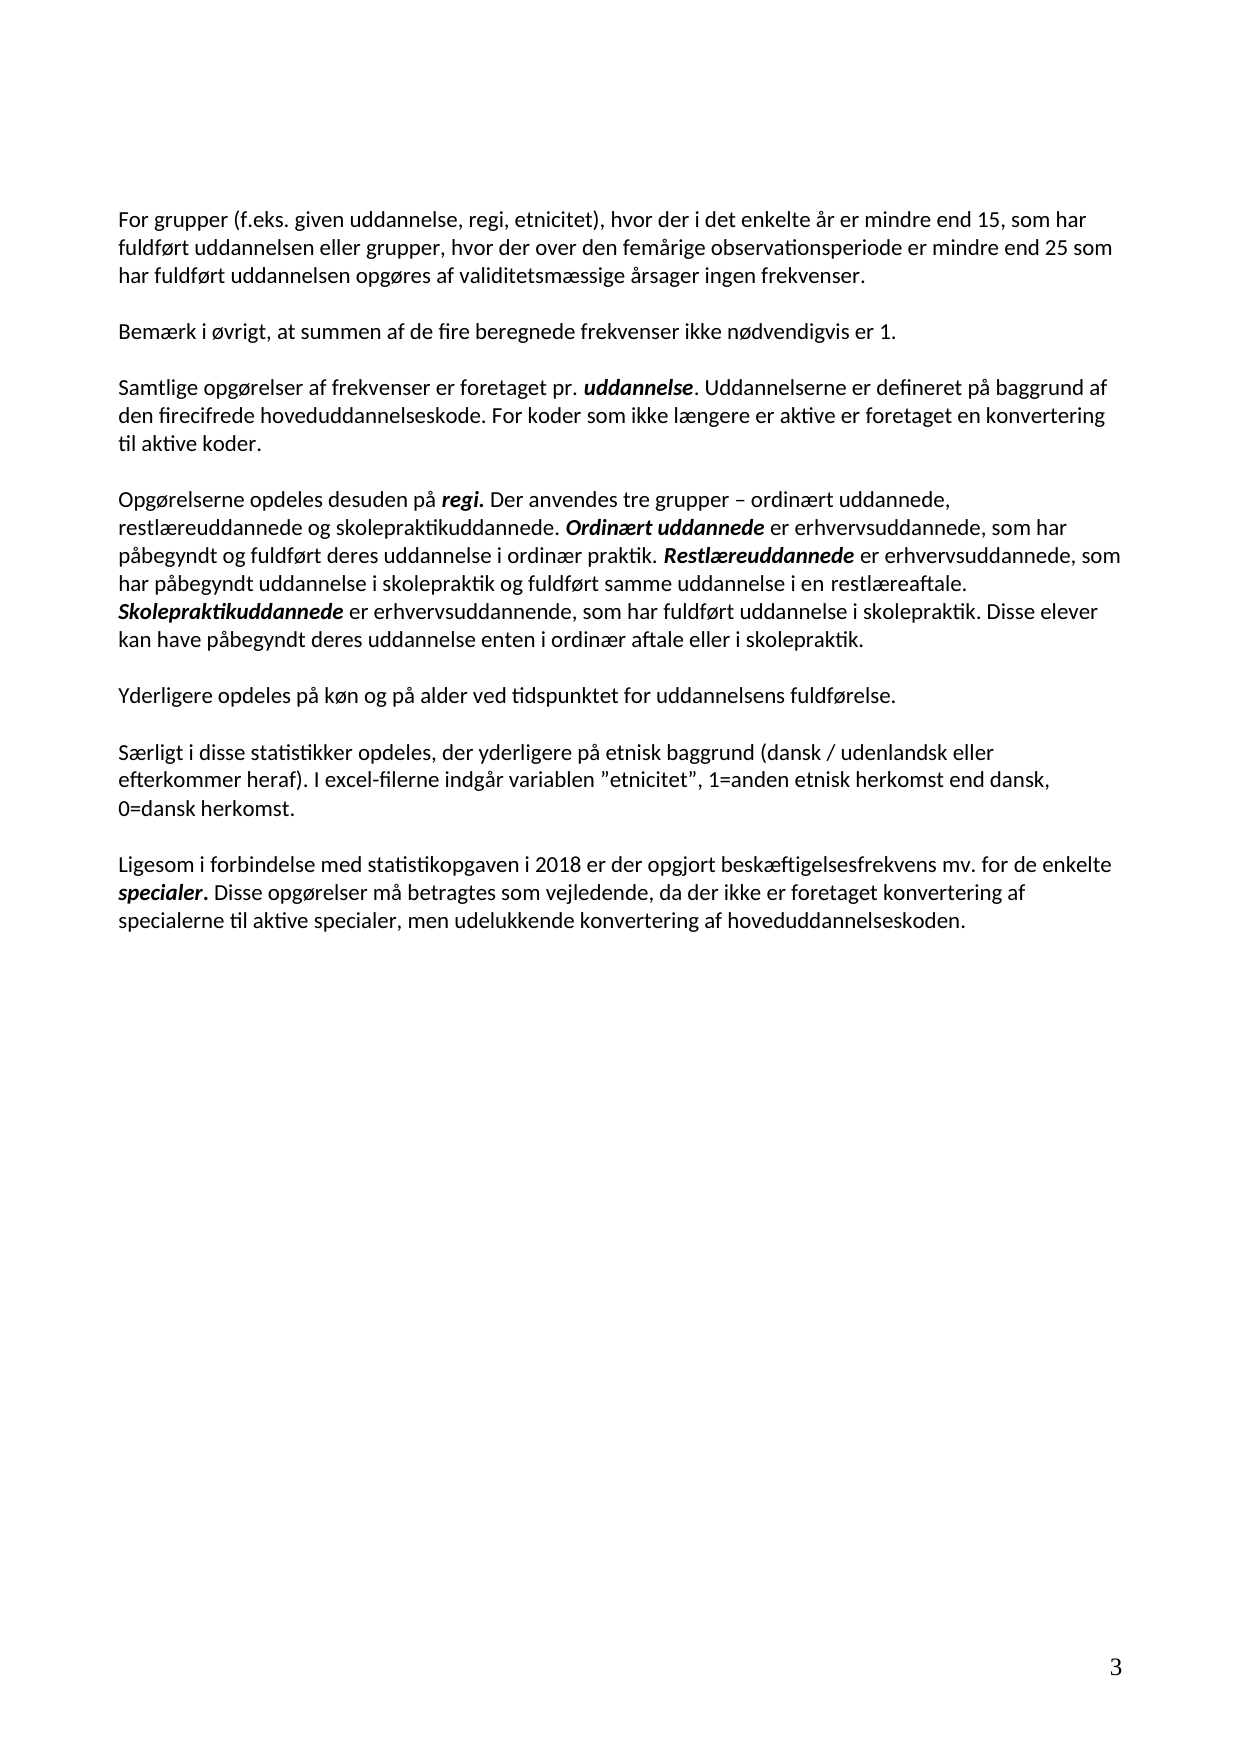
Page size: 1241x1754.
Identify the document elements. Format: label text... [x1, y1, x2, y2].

text Samtlige opgørelser af frekvenser er foretaget pr. uddannelse. Uddannelserne er defineret på baggrund af den firecifrede hoveduddannelseskode. For koder som ikke længere er aktive er foretaget en konvertering til aktive koder. [118, 373, 1122, 457]
text Ligesom i forbindelse med statistikopgaven i 2018 er der opgjort beskæftigelsesfrekvens mv. for de enkelte specialer. Disse opgørelser må betragtes som vejledende, da der ikke er foretaget konvertering af specialerne til aktive specialer, men udelukkende konvertering af hoveduddannelseskoden. [118, 850, 1122, 934]
text Særligt i disse statistikker opdeles, der yderligere på etnisk baggrund (dansk / udenlandsk eller efterkommer heraf). I excel-filerne indgår variablen ”etnicitet”, 1=anden etnisk herkomst end dansk, 0=dansk herkomst. [118, 738, 1122, 822]
text Opgørelserne opdeles desuden på regi. Der anvendes tre grupper – ordinært uddannede, restlæreuddannede og skolepraktikuddannede. Ordinært uddannede er erhvervsuddannede, som har påbegyndt og fuldført deres uddannelse i ordinær praktik. Restlæreuddannede er erhvervsuddannede, som har påbegyndt uddannelse i skolepraktik og fuldført samme uddannelse i en restlæreaftale. Skolepraktikuddannede er erhvervsuddannende, som har fuldført uddannelse i skolepraktik. Disse elever kan have påbegyndt deres uddannelse enten i ordinær aftale eller i skolepraktik. [118, 485, 1122, 653]
text Bemærk i øvrigt, at summen af de fire beregnede frekvenser ikke nødvendigvis er 1. [118, 317, 1122, 345]
text Yderligere opdeles på køn og på alder ved tidspunktet for uddannelsens fuldførelse. [118, 682, 1122, 709]
text For grupper (f.eks. given uddannelse, regi, etnicitet), hvor der i det enkelte år er mindre end 15, som har fuldført uddannelsen eller grupper, hvor der over den femårige observationsperiode er mindre end 25 som har fuldført uddannelsen opgøres af validitetsmæssige årsager ingen frekvenser. [118, 205, 1122, 289]
